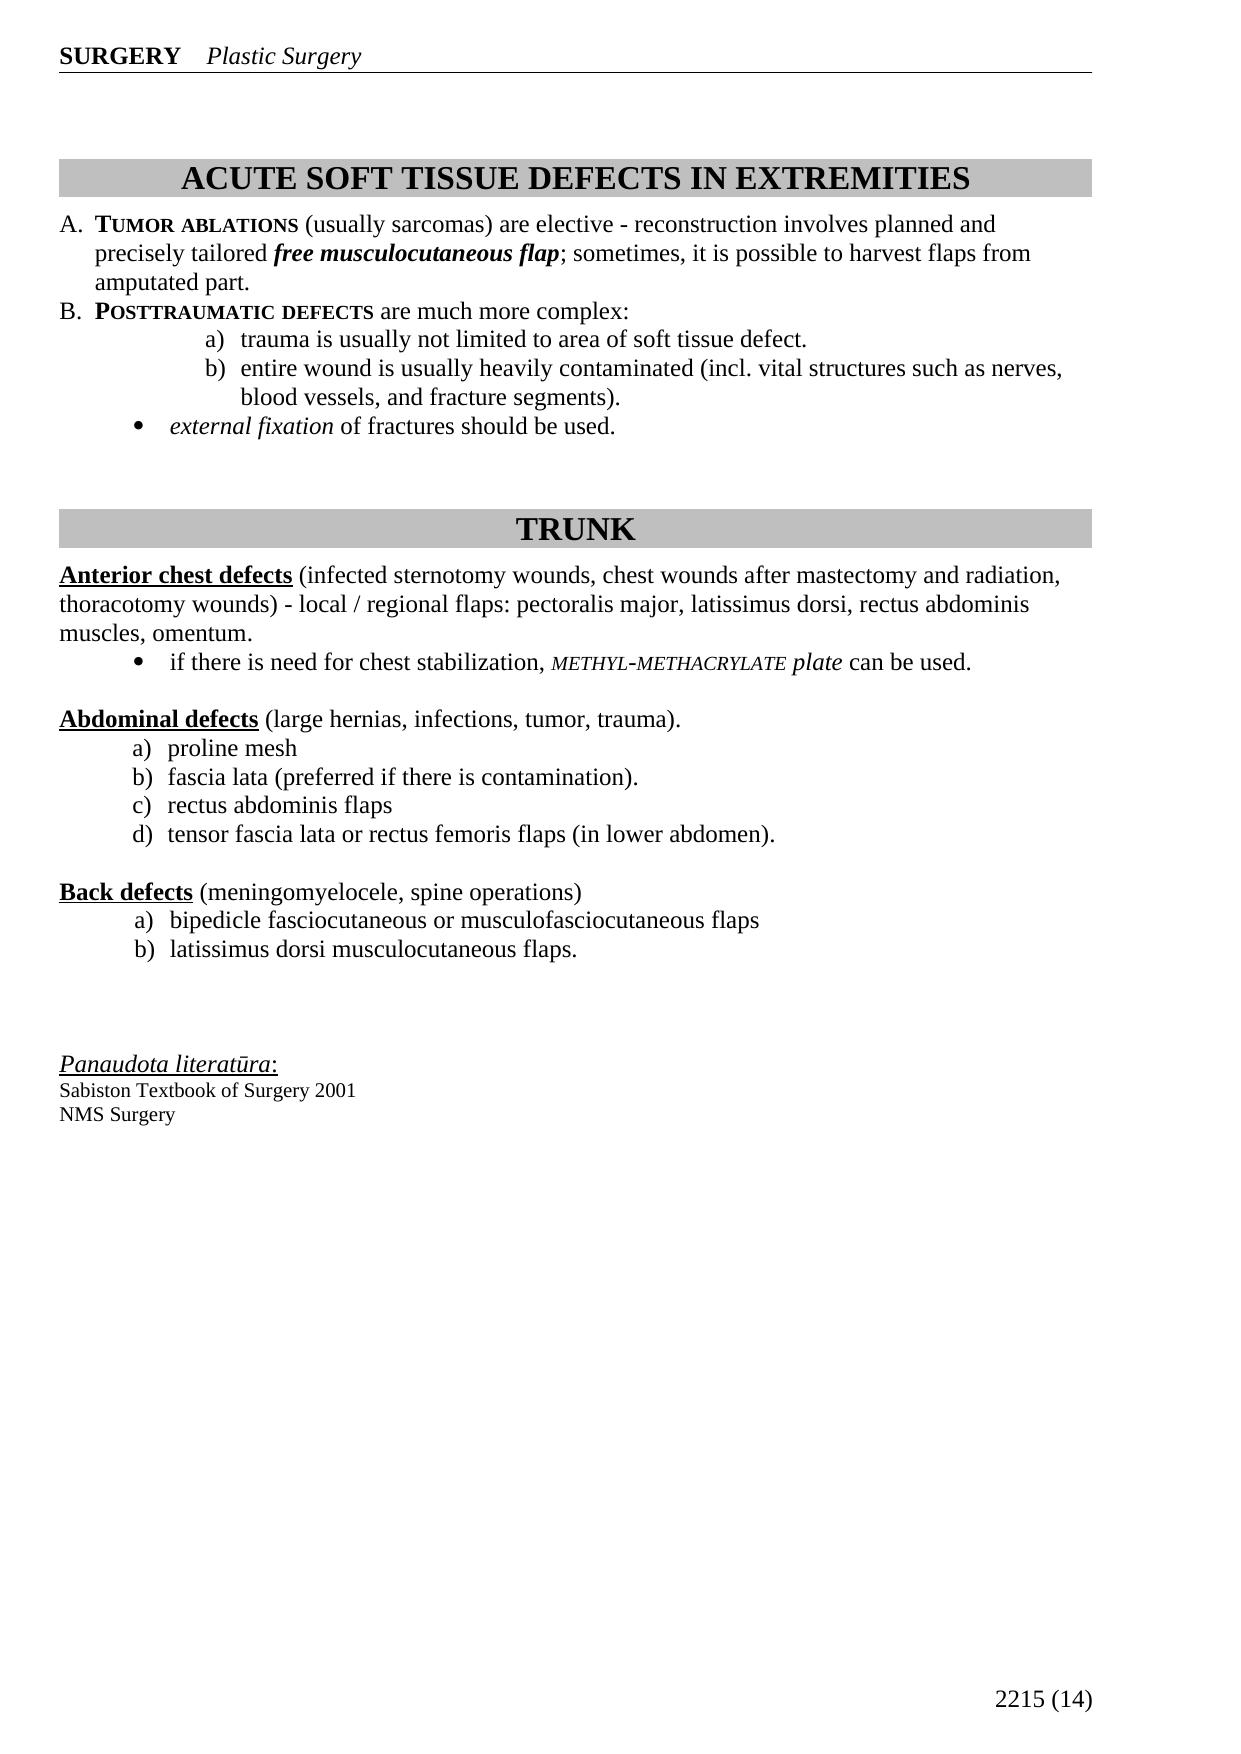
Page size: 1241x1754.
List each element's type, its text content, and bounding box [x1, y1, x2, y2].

list rectus abdominis flaps [132, 790, 1092, 819]
text Acute Soft Tissue Defects in Extremities [59, 159, 1092, 197]
list entire wound is usually heavily contaminated (incl. vital structures such as nerves, blood vessels, and fracture segments). [205, 353, 1092, 411]
list bipedicle fasciocutaneous or musculofasciocutaneous flaps [134, 905, 1092, 934]
text Trunk [59, 509, 1092, 548]
text Abdominal defects (large hernias, infections, tumor, trauma). [59, 704, 1092, 733]
text NMS Surgery [59, 1102, 1092, 1126]
list if there is need for chest stabilization, methyl-methacrylate plate can be used. [134, 647, 1092, 675]
list fascia lata (preferred if there is contamination). [132, 762, 1092, 790]
list proline mesh [132, 733, 1092, 762]
list latissimus dorsi musculocutaneous flaps. [134, 934, 1092, 963]
text Back defects (meningomyelocele, spine operations) [59, 877, 1092, 905]
text Anterior chest defects (infected sternotomy wounds, chest wounds after mastectomy and radiation, thoracotomy wounds) - local / regional flaps: pectoralis major, latissimus dorsi, rectus abdominis muscles, omentum. [59, 560, 1092, 647]
list trauma is usually not limited to area of soft tissue defect. [205, 324, 1092, 353]
list external fixation of fractures should be used. [134, 411, 1092, 439]
text Sabiston Textbook of Surgery 2001 [59, 1078, 1092, 1102]
text Panaudota literatūra: [59, 1049, 1092, 1078]
list tensor fascia lata or rectus femoris flaps (in lower abdomen). [132, 819, 1092, 848]
list Posttraumatic defects are much more complex: [59, 296, 1092, 324]
list Tumor ablations (usually sarcomas) are elective - reconstruction involves planned and precisely tailored free musculocutaneous flap; sometimes, it is possible to harvest flaps from amputated part. [59, 209, 1092, 296]
